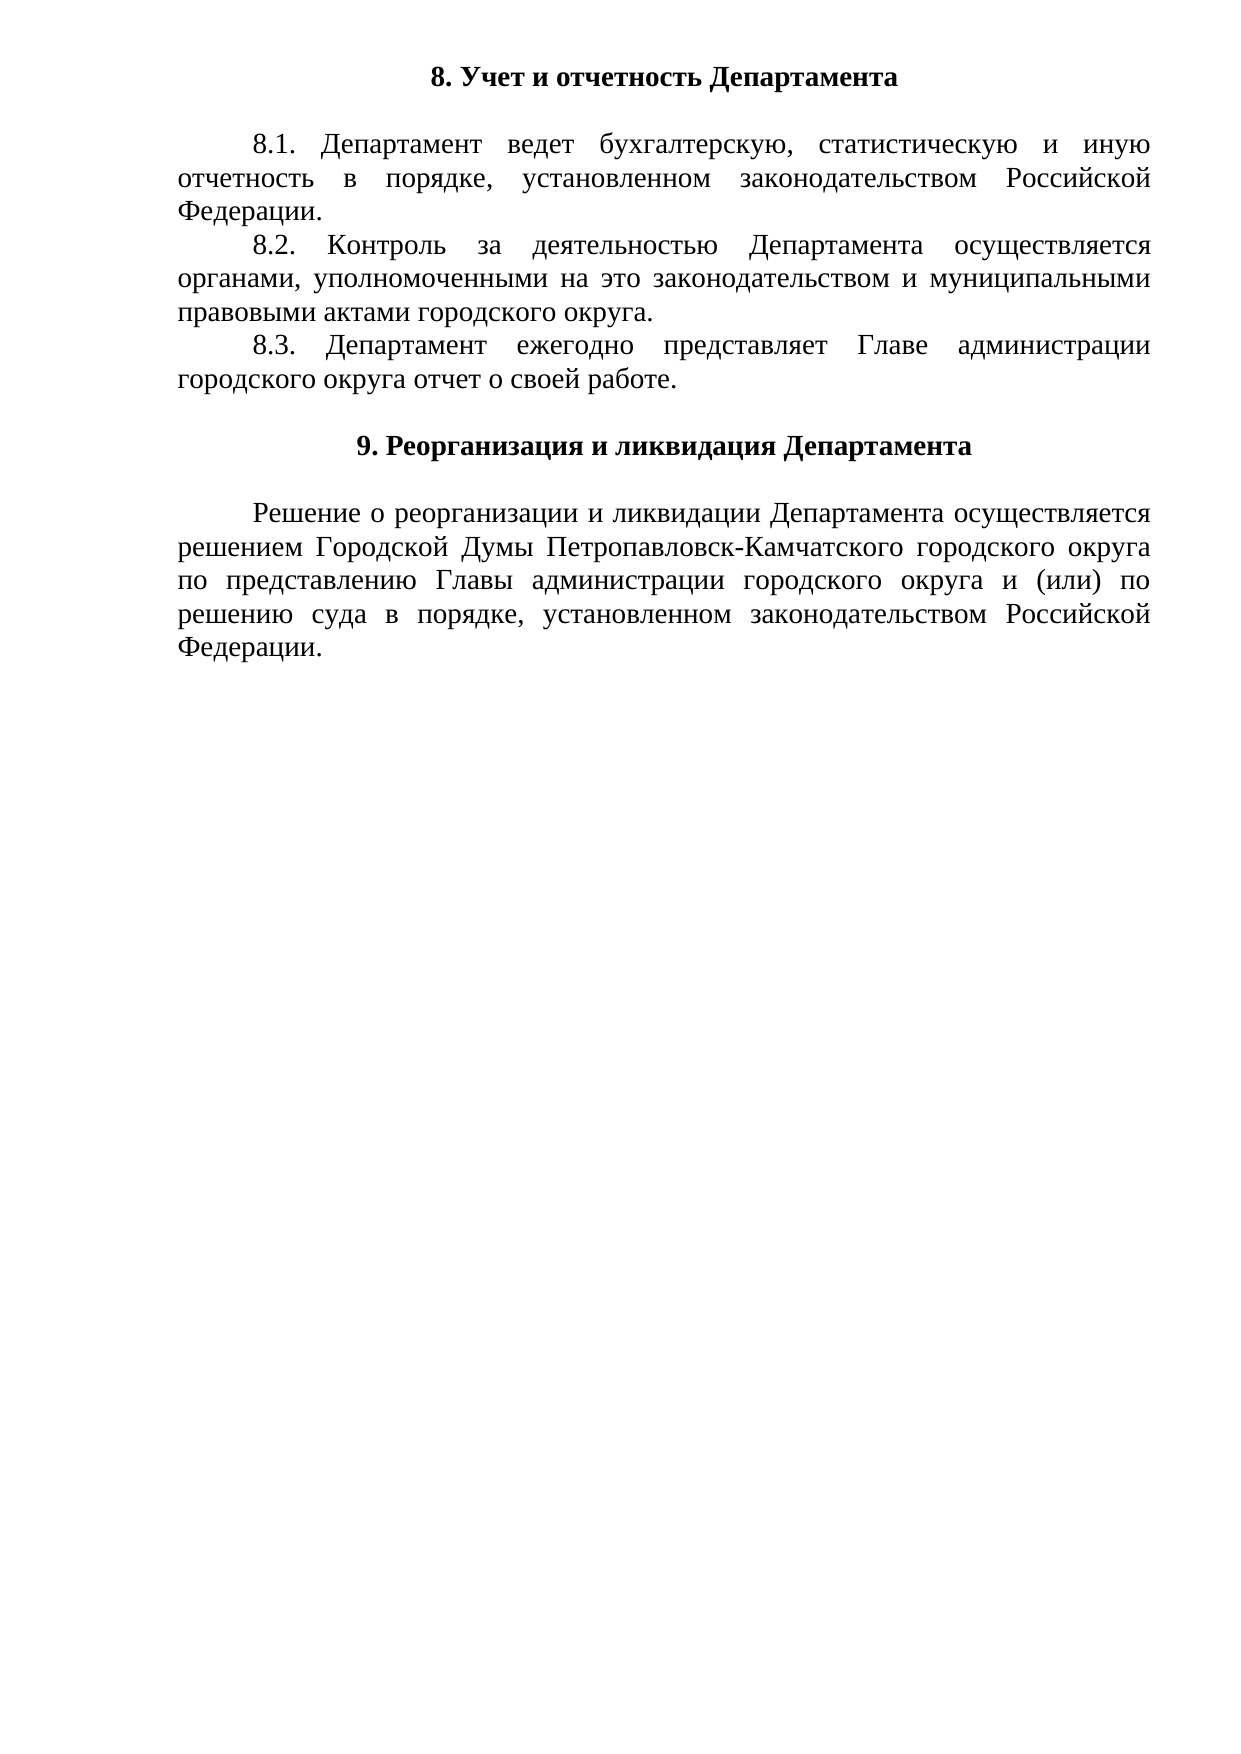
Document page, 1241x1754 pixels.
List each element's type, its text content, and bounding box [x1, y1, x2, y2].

text 8.2. Контроль за деятельностью Департамента осуществляется органами, уполномоченными на это законодательством и муниципальными правовыми актами городского округа. [177, 227, 1152, 327]
text 8.3. Департамент ежегодно представляет Главе администрации городского округа отчет о своей работе. [177, 327, 1152, 394]
subtitle 8. Учет и отчетность Департамента [177, 59, 1152, 93]
text Решение о реорганизации и ликвидации Департамента осуществляется решением Городской Думы Петропавловск-Камчатского городского округа по представлению Главы администрации городского округа и (или) по решению суда в порядке, установленном законодательством Российской Федерации. [177, 495, 1152, 663]
text 8.1. Департамент ведет бухгалтерскую, статистическую и иную отчетность в порядке, установленном законодательством Российской Федерации. [177, 126, 1152, 227]
subtitle 9. Реорганизация и ликвидация Департамента [177, 428, 1152, 462]
